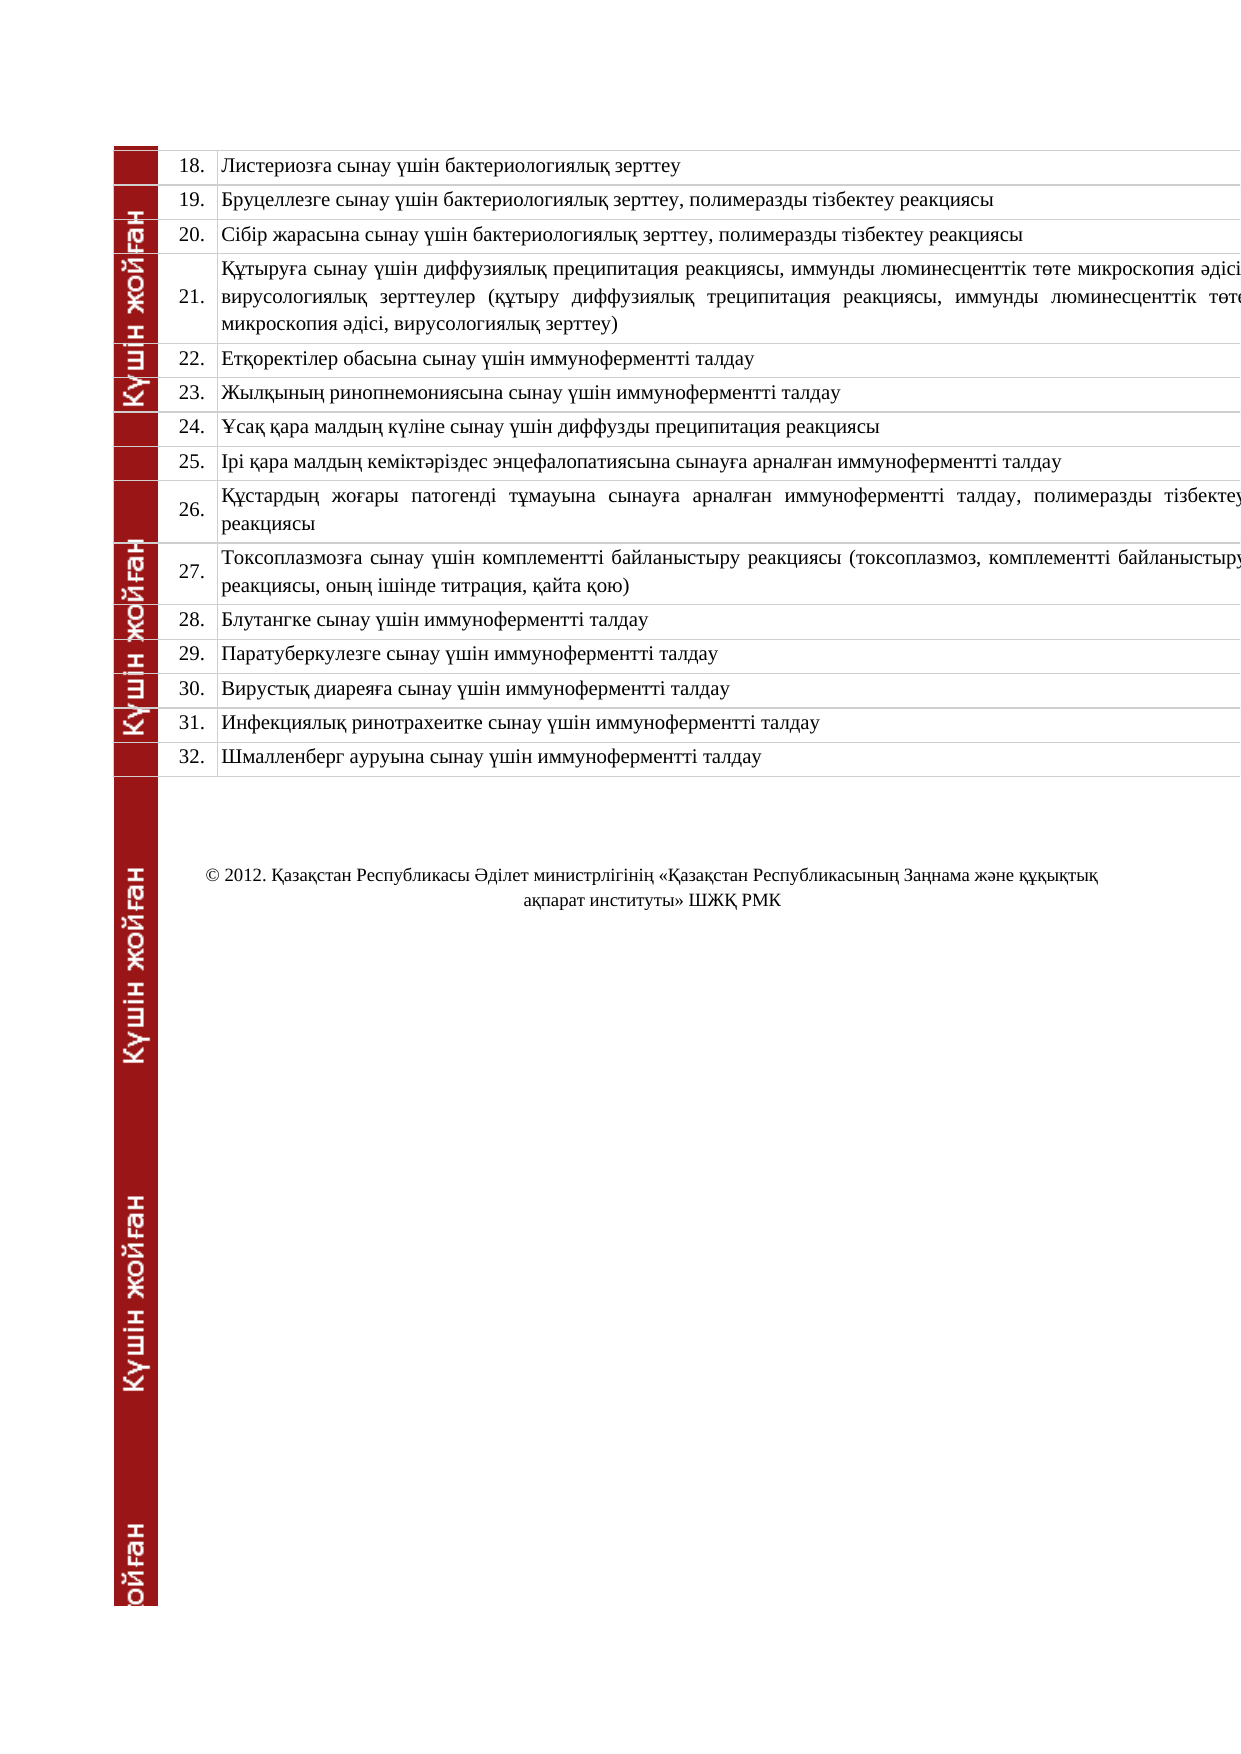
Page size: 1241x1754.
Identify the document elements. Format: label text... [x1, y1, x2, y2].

table_cell 26. [114, 481, 217, 542]
table_cell Листериозға сынау үшін бактериологиялық зерттеу [218, 151, 1240, 184]
table_cell 32. [114, 743, 217, 776]
table_cell Ірі қара малдың кеміктәріздес энцефалопатиясына сынауға арналған иммуноферментті талдау [218, 447, 1240, 480]
table_cell Сібір жарасына сынау үшін бактериологиялық зерттеу, полимеразды тізбектеу реакциясы [218, 220, 1240, 253]
table_cell Етқоректілер обасына сынау үшін иммуноферментті талдау [218, 344, 1240, 377]
table_cell Құтыруға сынау үшін диффузиялық преципитация реакциясы, иммунды люминесценттік төте микроскопия әдісі, вирусологиялық зерттеулер (құтыру диффузиялық треципитация реакциясы, иммунды люминесценттік төте микроскопия әдісі, вирусологиялық зерттеу) [218, 254, 1240, 343]
table_cell 21. [114, 254, 217, 343]
table_cell Шмалленберг ауруына сынау үшін иммуноферментті талдау [218, 743, 1240, 776]
table_cell Ұсақ қара малдың күліне сынау үшін диффузды преципитация реакциясы [218, 413, 1240, 446]
picture [114, 910, 158, 1606]
table_cell 27. [114, 544, 217, 604]
table_cell 20. [114, 220, 217, 253]
table_cell Бруцеллезге сынау үшін бактериологиялық зерттеу, полимеразды тізбектеу реакциясы [218, 186, 1240, 219]
table_cell 25. [114, 447, 217, 480]
text © 2012. Қазақстан Республикасы Әділет министрлігінің «Қазақстан Республикасының Заңнама және құқықтық ақпарат институты» ШЖҚ РМК [112, 864, 1128, 910]
picture [114, 777, 158, 864]
table_cell 31. [114, 709, 217, 742]
table_cell Құстардың жоғары патогенді тұмауына сынауға арналған иммуноферментті талдау, полимеразды тізбектеу реакциясы [218, 481, 1240, 542]
table_cell Токсоплазмозға сынау үшін комплементті байланыстыру реакциясы (токсоплазмоз, комплементті байланыстыру реакциясы, оның ішінде титрация, қайта қою) [218, 544, 1240, 604]
table_cell 24. [114, 413, 217, 446]
table_cell Паратуберкулезге сынау үшін иммуноферментті талдау [218, 640, 1240, 673]
table_cell 28. [114, 605, 217, 638]
table_cell 18. [114, 151, 217, 184]
table_cell 23. [114, 378, 217, 411]
table_cell 19. [114, 186, 217, 219]
table_cell Инфекциялық ринотрахеитке сынау үшін иммуноферментті талдау [218, 709, 1240, 742]
table_cell Блутангке сынау үшін иммуноферментті талдау [218, 605, 1240, 638]
table_cell 29. [114, 640, 217, 673]
table_cell Вирустық диареяға сынау үшін иммуноферментті талдау [218, 674, 1240, 707]
table_cell 30. [114, 674, 217, 707]
table_cell Жылқының ринопнемониясына сынау үшін иммуноферментті талдау [218, 378, 1240, 411]
table_cell 22. [114, 344, 217, 377]
picture [114, 146, 158, 150]
